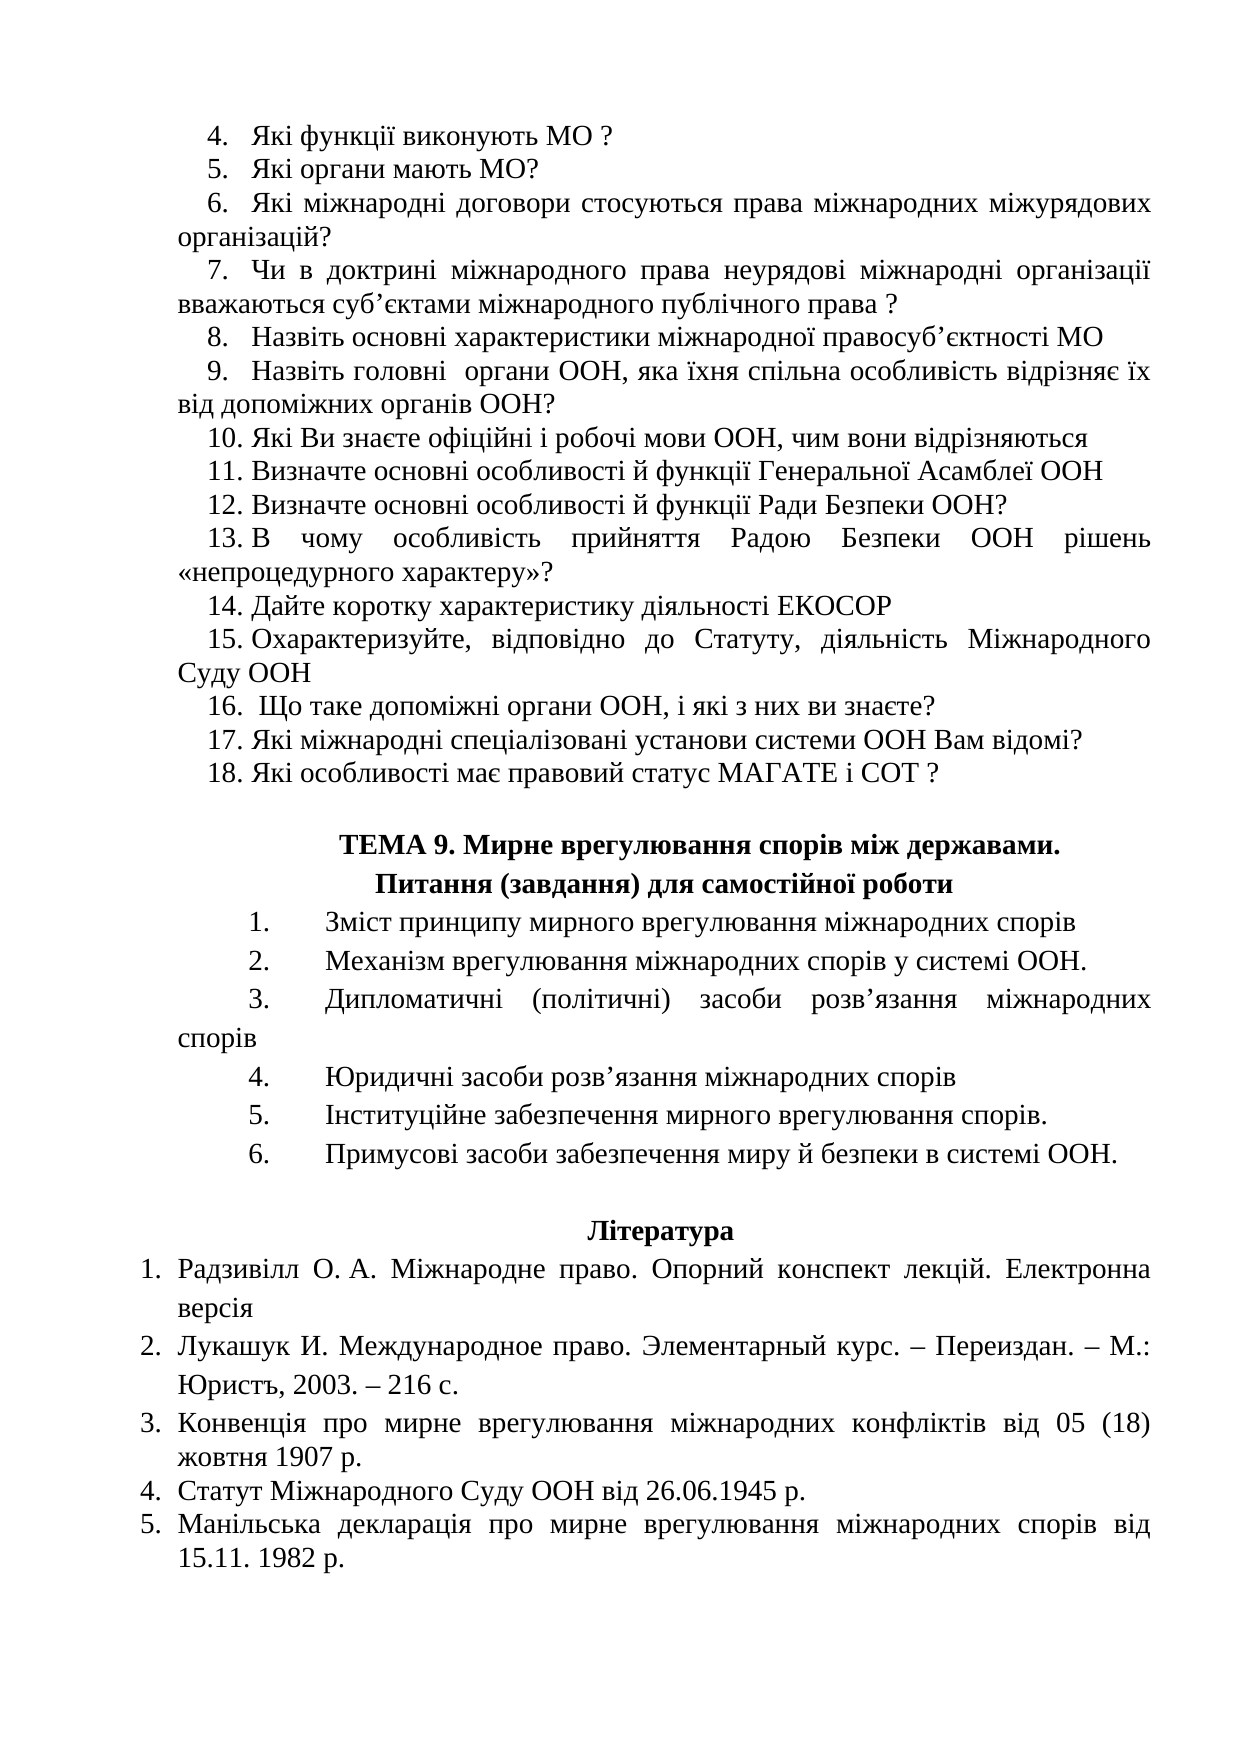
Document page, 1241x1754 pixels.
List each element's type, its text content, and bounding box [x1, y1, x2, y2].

list Лукашук И. Международное право. Элементарный курс. – Переиздан. – М.: Юристъ, 2003. – 216 с. [140, 1328, 1152, 1401]
list Радзивілл О. А. Міжнародне право. Опорний конспект лекцій. Електронна версія [140, 1251, 1152, 1323]
text Література [177, 1213, 1152, 1246]
list Які органи мають МО? [177, 152, 1152, 185]
list Які Ви знаєте офіційні і робочі мови ООН, чим вони відрізняються [177, 420, 1152, 453]
list Визначте основні особливості й функції Ради Безпеки ООН? [177, 487, 1152, 521]
list Дайте коротку характеристику діяльності ЕКОСОР [177, 588, 1152, 621]
list Конвенція про мирне врегулювання міжнародних конфліктів від 05 (18) жовтня 1907 р. [140, 1406, 1152, 1473]
list Назвіть головні органи ООН, яка їхня спільна особливість відрізняє їх від допоміжних органів ООН? [177, 353, 1152, 420]
list Зміст принципу мирного врегулювання міжнародних спорів [177, 904, 1152, 938]
list В чому особливість прийняття Радою Безпеки ООН рішень «непроцедурного характеру»? [177, 521, 1152, 588]
list Примусові засоби забезпечення миру й безпеки в системі ООН. [177, 1136, 1152, 1169]
list Які особливості має правовий статус МАГАТЕ і СОТ ? [177, 755, 1152, 789]
list Механізм врегулювання міжнародних спорів у системі ООН. [177, 943, 1152, 977]
list Манільська декларація про мирне врегулювання міжнародних спорів від 15.11. 1982 р. [140, 1506, 1152, 1573]
list Статут Міжнародного Суду ООН від 26.06.1945 р. [140, 1473, 1152, 1506]
list Які міжнародні спеціалізовані установи системи ООН Вам відомі? [177, 722, 1152, 755]
list Інституційне забезпечення мирного врегулювання спорів. [177, 1097, 1152, 1131]
list Які міжнародні договори стосуються права міжнародних міжурядових організацій? [177, 185, 1152, 252]
list Дипломатичні (політичні) засоби розв’язання міжнародних спорів [177, 982, 1152, 1054]
list Визначте основні особливості й функції Генеральної Асамблеї ООН [177, 453, 1152, 487]
list Назвіть основні характеристики міжнародної правосуб’єктності МО [177, 319, 1152, 353]
text Питання (завдання) для самостійної роботи [177, 866, 1152, 899]
list Юридичні засоби розв’язання міжнародних спорів [177, 1059, 1152, 1092]
list Охарактеризуйте, відповідно до Статуту, діяльність Міжнародного Суду ООН [177, 621, 1152, 688]
list Що таке допоміжні органи ООН, і які з них ви знаєте? [177, 688, 1152, 722]
list Чи в доктрині міжнародного права неурядові міжнародні організації вважаються суб’єктами міжнародного публічного права ? [177, 252, 1152, 319]
list Які функції виконують МО ? [177, 118, 1152, 152]
text ТЕМА 9. Мирне врегулювання спорів між державами. [177, 827, 1152, 861]
